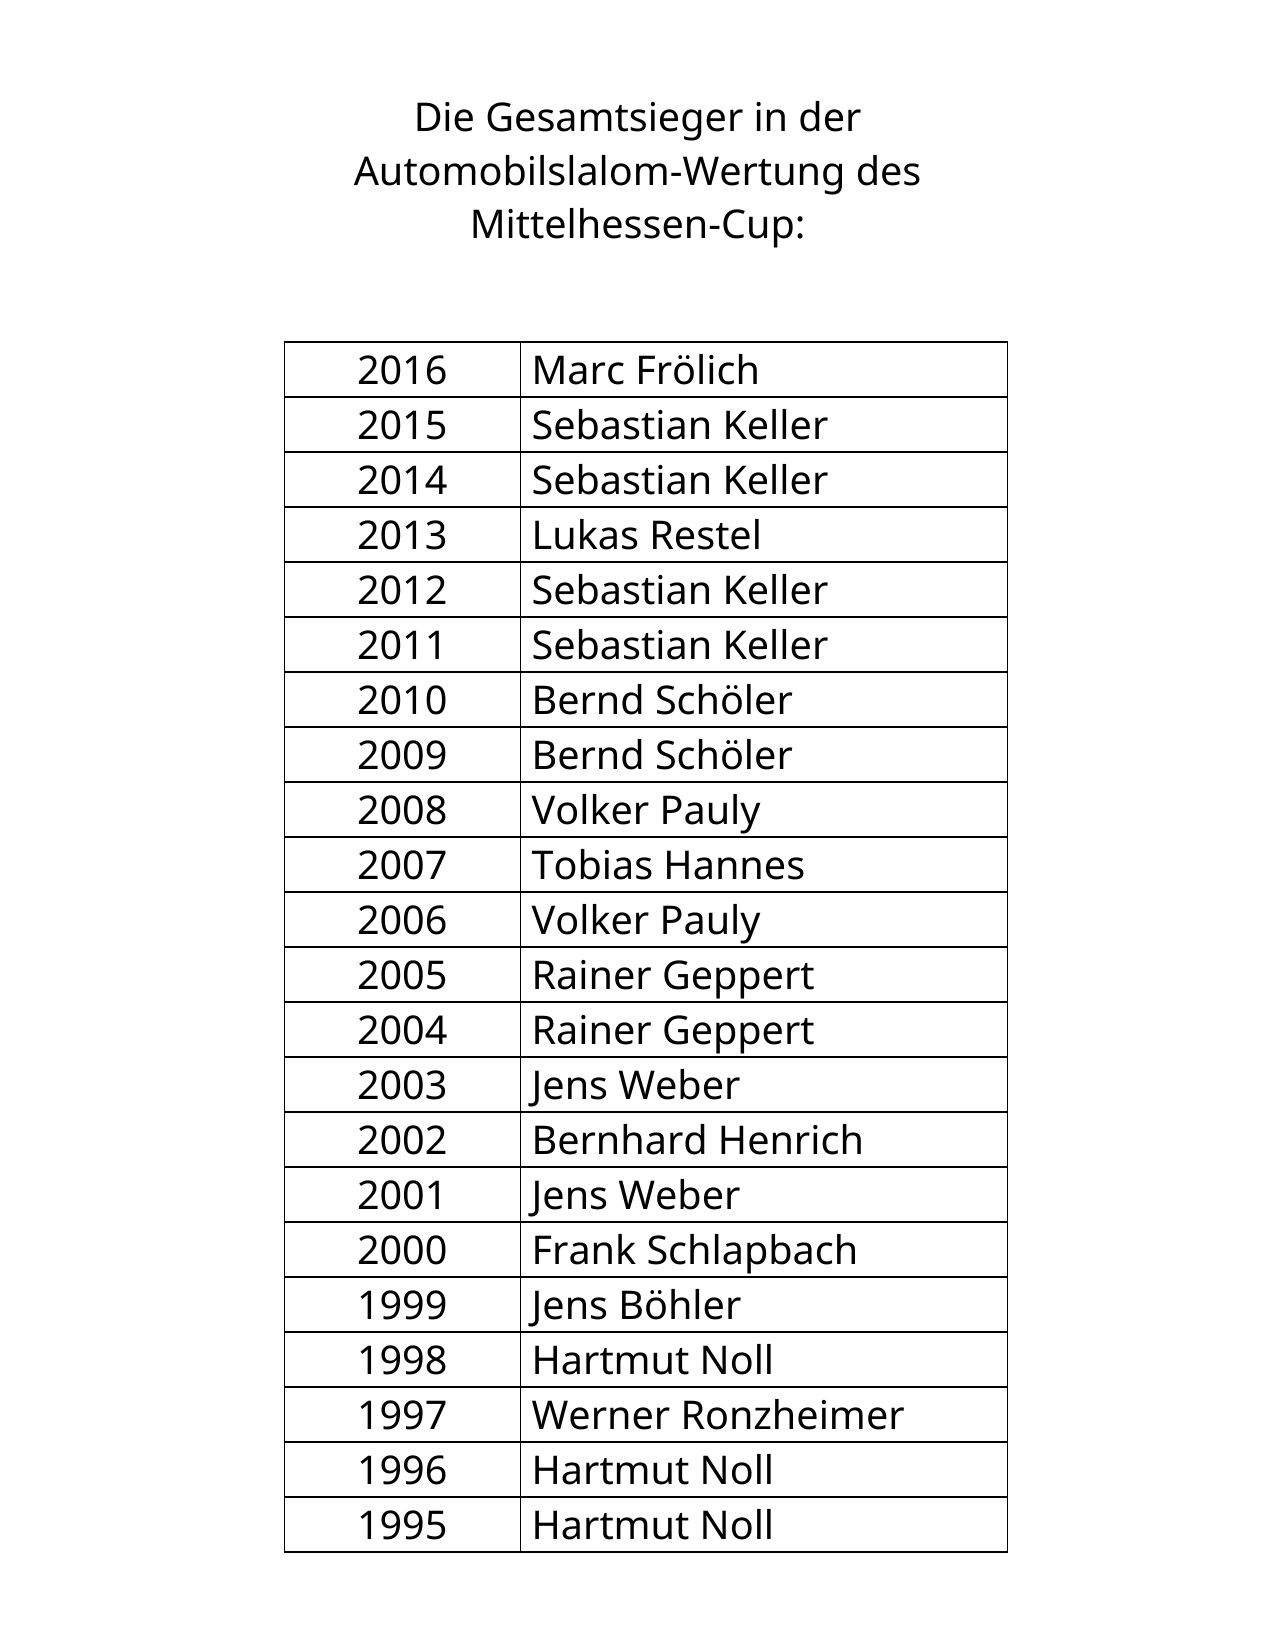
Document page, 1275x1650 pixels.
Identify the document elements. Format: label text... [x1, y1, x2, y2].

table_cell 1995 [285, 1498, 520, 1551]
table_cell 2003 [285, 1058, 520, 1111]
table_cell 2013 [285, 508, 520, 561]
table_cell Jens Weber [521, 1168, 1007, 1221]
table_cell 2004 [285, 1003, 520, 1056]
table_cell Werner Ronzheimer [521, 1388, 1007, 1441]
table_cell 2000 [285, 1223, 520, 1276]
table_cell 2010 [285, 673, 520, 726]
table_cell Volker Pauly [521, 783, 1007, 836]
table_cell 1996 [285, 1443, 520, 1496]
table_cell Hartmut Noll [521, 1443, 1007, 1496]
table_cell Lukas Restel [521, 508, 1007, 561]
table_cell Hartmut Noll [521, 1333, 1007, 1386]
table_cell Sebastian Keller [521, 453, 1007, 506]
table_cell Jens Böhler [521, 1278, 1007, 1331]
table_cell 2011 [285, 618, 520, 671]
table_header Marc Frölich [521, 343, 1007, 396]
table_cell 2005 [285, 948, 520, 1001]
table_cell Frank Schlapbach [521, 1223, 1007, 1276]
table_cell 2014 [285, 453, 520, 506]
table_cell Sebastian Keller [521, 398, 1007, 451]
table_cell Volker Pauly [521, 893, 1007, 946]
table_cell Sebastian Keller [521, 563, 1007, 616]
table_cell 2009 [285, 728, 520, 781]
table_cell Rainer Geppert [521, 948, 1007, 1001]
table_cell Bernd Schöler [521, 673, 1007, 726]
table_cell Rainer Geppert [521, 1003, 1007, 1056]
table_cell Hartmut Noll [521, 1498, 1007, 1551]
table_cell 2001 [285, 1168, 520, 1221]
table_cell Bernd Schöler [521, 728, 1007, 781]
text Die Gesamtsieger in der Automobilslalom-Wertung des Mittelhessen-Cup: [295, 89, 980, 251]
table_cell 2008 [285, 783, 520, 836]
table_cell 1997 [285, 1388, 520, 1441]
table_cell Bernhard Henrich [521, 1113, 1007, 1166]
table_cell Sebastian Keller [521, 618, 1007, 671]
table_cell 2007 [285, 838, 520, 891]
table_cell 2002 [285, 1113, 520, 1166]
table_cell 2012 [285, 563, 520, 616]
table_header 2016 [285, 343, 520, 396]
table_cell 2006 [285, 893, 520, 946]
table_cell Tobias Hannes [521, 838, 1007, 891]
table_cell 1998 [285, 1333, 520, 1386]
table_cell Jens Weber [521, 1058, 1007, 1111]
table_cell 2015 [285, 398, 520, 451]
table_cell 1999 [285, 1278, 520, 1331]
